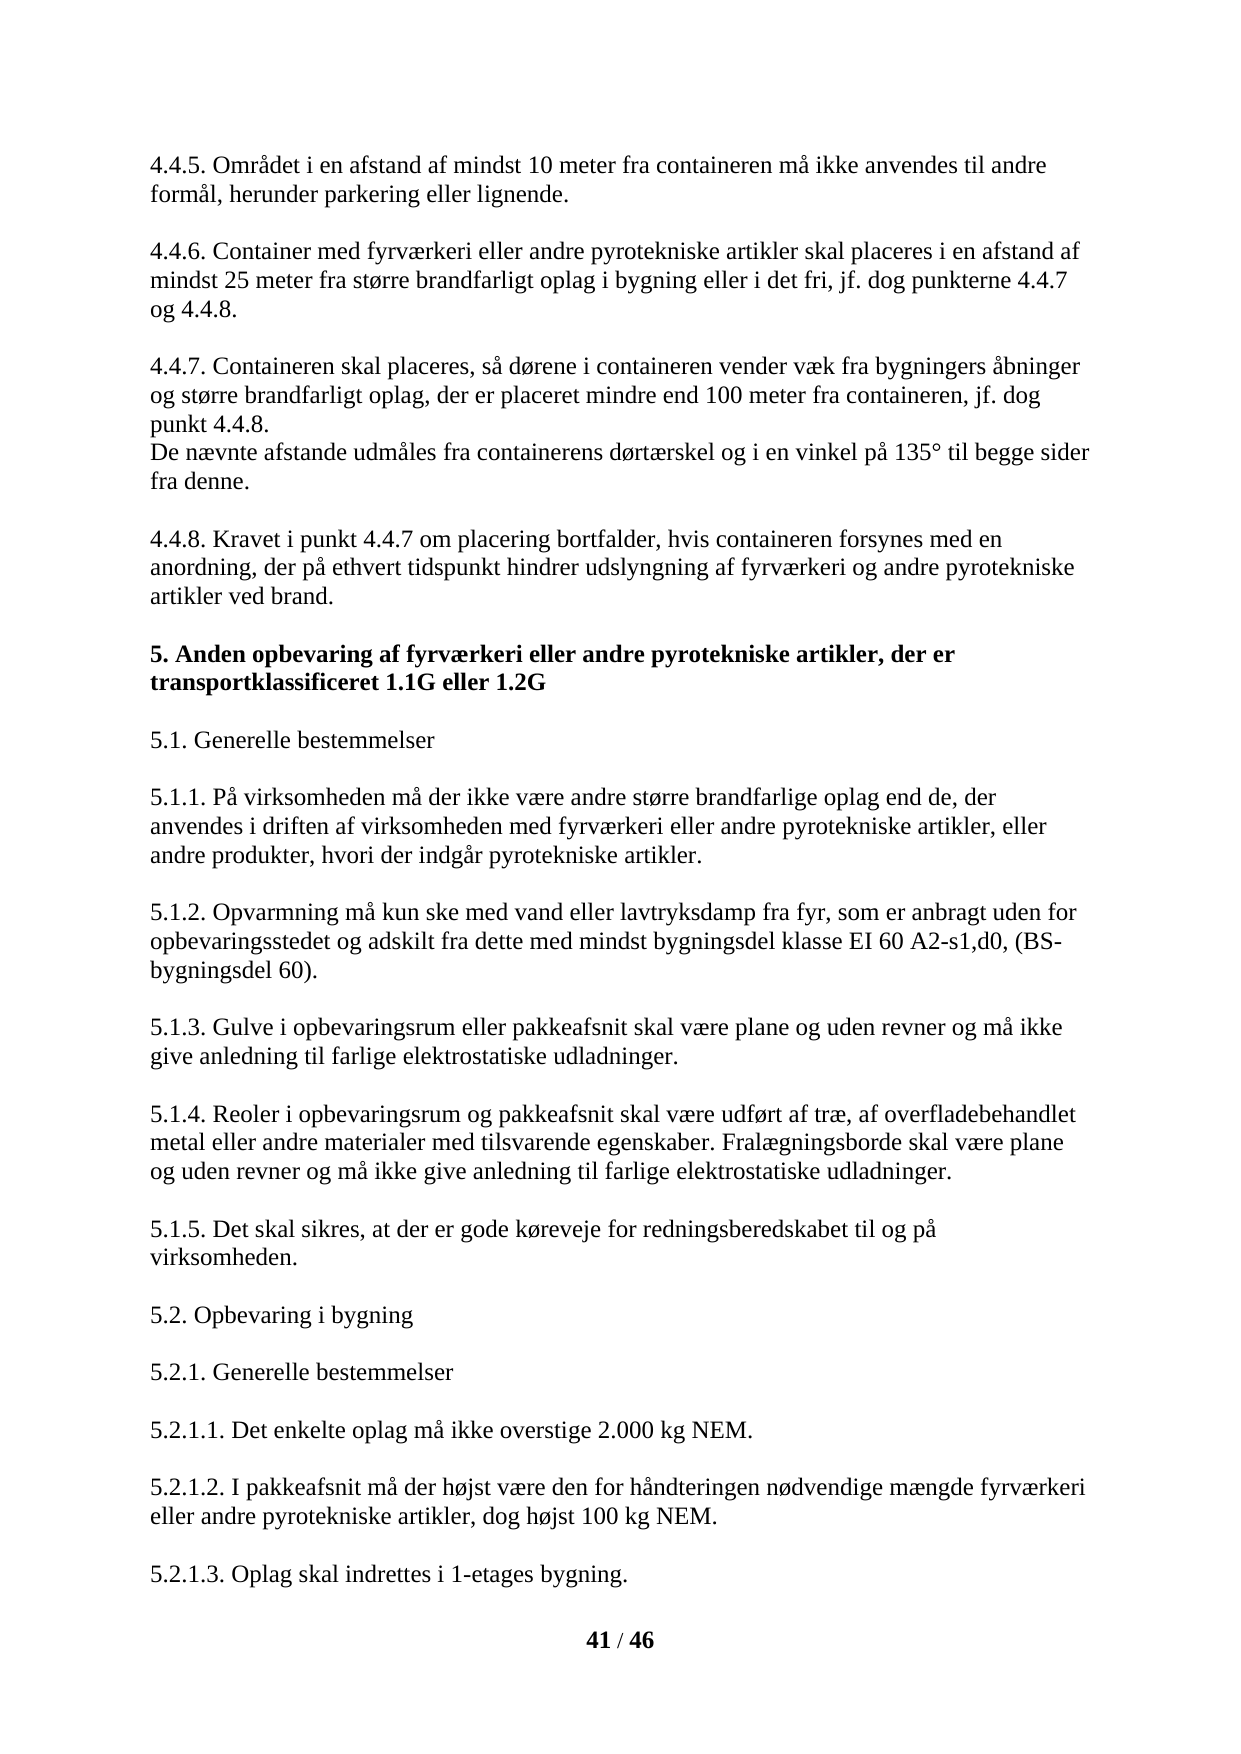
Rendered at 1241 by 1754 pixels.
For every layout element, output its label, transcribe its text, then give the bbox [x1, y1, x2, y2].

text 5.2.1.2. I pakkeafsnit må der højst være den for håndteringen nødvendige mængde fyrværkeri eller andre pyrotekniske artikler, dog højst 100 kg NEM. [150, 1472, 1090, 1530]
text 5.1.3. Gulve i opbevaringsrum eller pakkeafsnit skal være plane og uden revner og må ikke give anledning til farlige elektrostatiske udladninger. [150, 1012, 1090, 1070]
text 5.2. Opbevaring i bygning [150, 1300, 1090, 1329]
text 5.1.4. Reoler i opbevaringsrum og pakkeafsnit skal være udført af træ, af overfladebehandlet metal eller andre materialer med tilsvarende egenskaber. Fralægningsborde skal være plane og uden revner og må ikke give anledning til farlige elektrostatiske udladninger. [150, 1099, 1090, 1185]
text De nævnte afstande udmåles fra containerens dørtærskel og i en vinkel på 135° til begge sider fra denne. [150, 437, 1090, 495]
text 4.4.8. Kravet i punkt 4.4.7 om placering bortfalder, hvis containeren forsynes med en anordning, der på ethvert tidspunkt hindrer udslyngning af fyrværkeri og andre pyrotekniske artikler ved brand. [150, 524, 1090, 610]
text 5.1.2. Opvarmning må kun ske med vand eller lavtryksdamp fra fyr, som er anbragt uden for opbevaringsstedet og adskilt fra dette med mindst bygningsdel klasse EI 60 A2-s1,d0, (BS-bygningsdel 60). [150, 897, 1090, 984]
text 5.1.5. Det skal sikres, at der er gode køreveje for redningsberedskabet til og på virksomheden. [150, 1214, 1090, 1271]
text 5.2.1. Generelle bestemmelser [150, 1357, 1090, 1386]
text 5.1.1. På virksomheden må der ikke være andre større brandfarlige oplag end de, der anvendes i driften af virksomheden med fyrværkeri eller andre pyrotekniske artikler, eller andre produkter, hvori der indgår pyrotekniske artikler. [150, 782, 1090, 869]
text 5.1. Generelle bestemmelser [150, 725, 1090, 754]
text 4.4.6. Container med fyrværkeri eller andre pyrotekniske artikler skal placeres i en afstand af mindst 25 meter fra større brandfarligt oplag i bygning eller i det fri, jf. dog punkterne 4.4.7 og 4.4.8. [150, 236, 1090, 322]
text 5. Anden opbevaring af fyrværkeri eller andre pyrotekniske artikler, der er transportklassificeret 1.1G eller 1.2G [150, 639, 1090, 696]
text 4.4.7. Containeren skal placeres, så dørene i containeren vender væk fra bygningers åbninger og større brandfarligt oplag, der er placeret mindre end 100 meter fra containeren, jf. dog punkt 4.4.8. [150, 351, 1090, 437]
text 5.2.1.1. Det enkelte oplag må ikke overstige 2.000 kg NEM. [150, 1415, 1090, 1444]
text 4.4.5. Området i en afstand af mindst 10 meter fra containeren må ikke anvendes til andre formål, herunder parkering eller lignende. [150, 150, 1090, 207]
text 5.2.1.3. Oplag skal indrettes i 1-etages bygning. [150, 1559, 1090, 1587]
